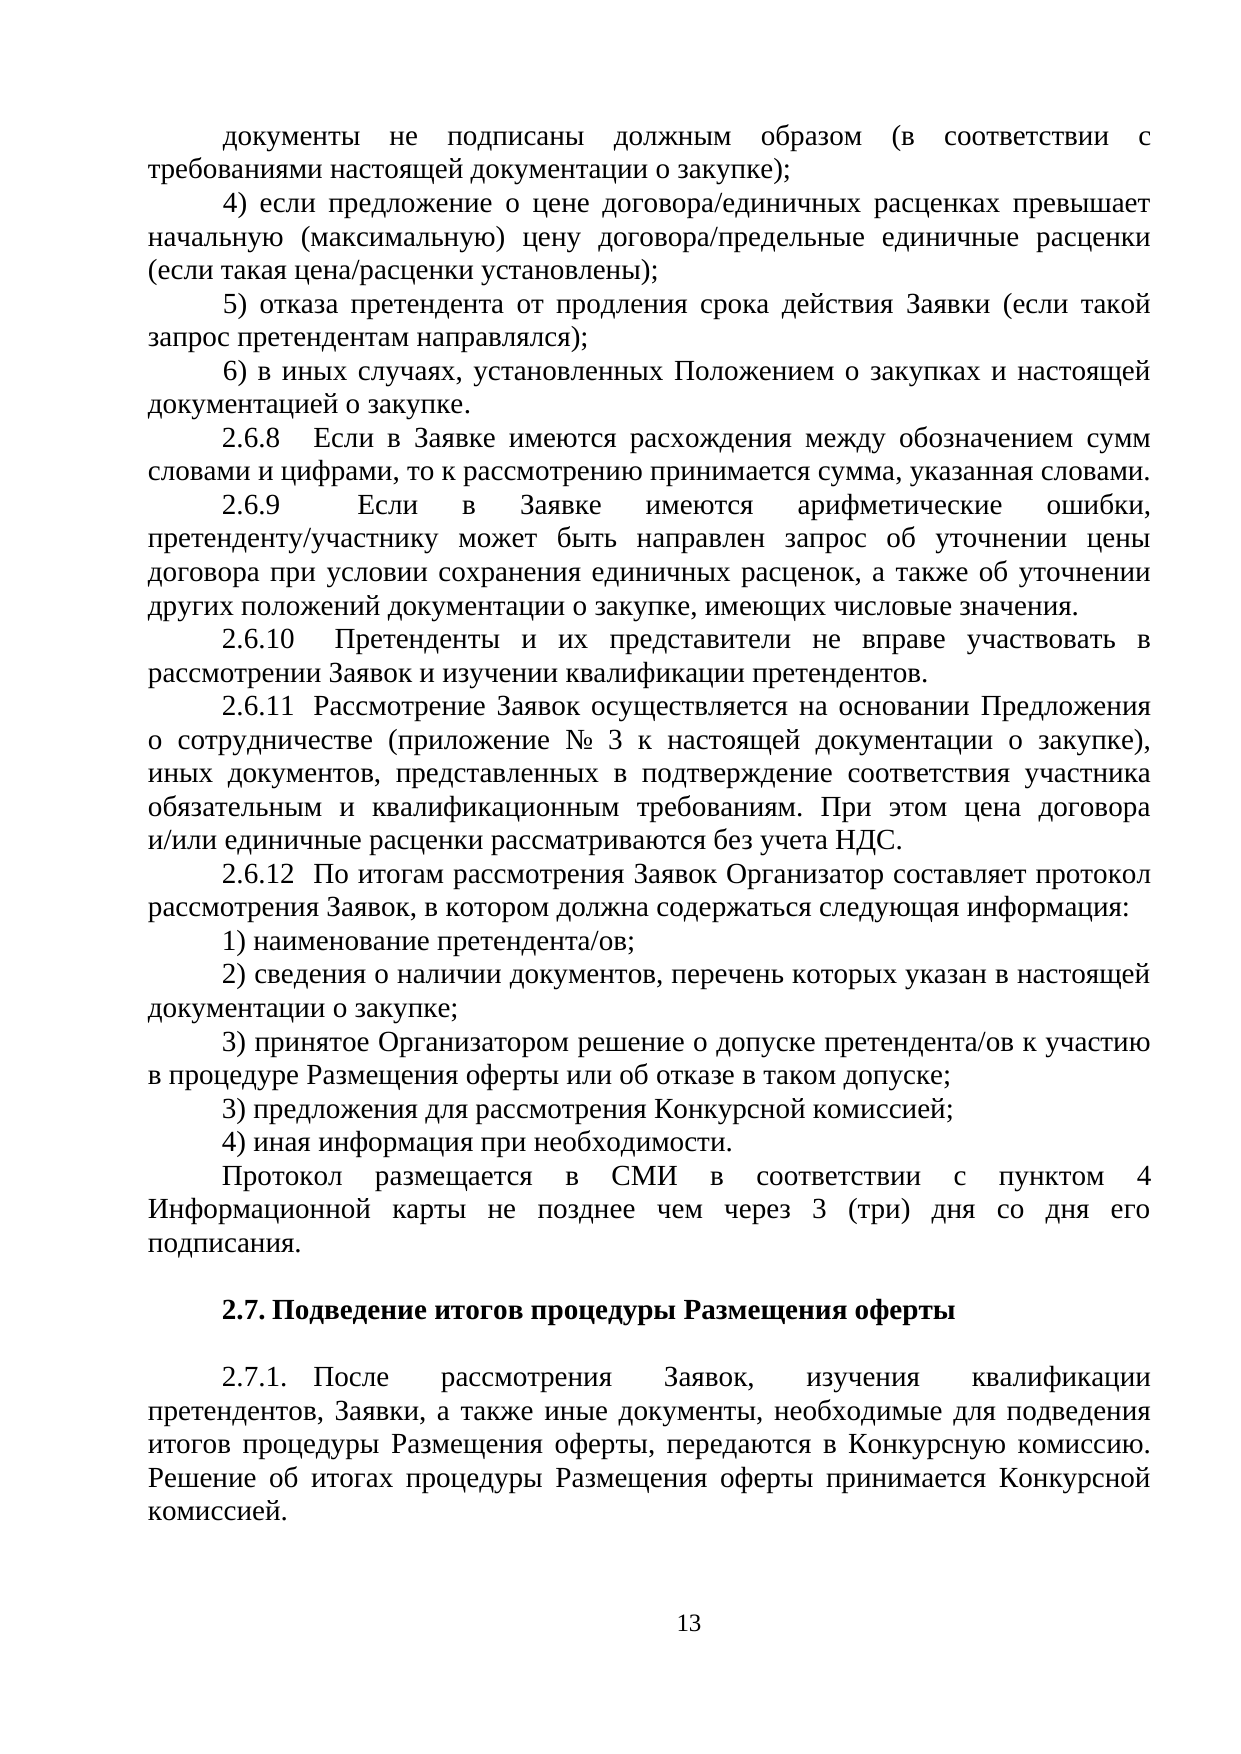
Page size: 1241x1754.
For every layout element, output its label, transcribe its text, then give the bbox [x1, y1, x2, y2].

text Протокол размещается в СМИ в соответствии с пунктом 4 Информационной карты не позднее чем через 3 (три) дня со дня его подписания. [148, 1158, 1152, 1258]
subtitle Подведение итогов процедуры Размещения оферты [148, 1292, 1152, 1326]
text 3) предложения для рассмотрения Конкурсной комиссией; [148, 1091, 1152, 1124]
text 6) в иных случаях, установленных Положением о закупках и настоящей документацией о закупке. [148, 353, 1152, 420]
list После рассмотрения Заявок, изучения квалификации претендентов, Заявки, а также иные документы, необходимые для подведения итогов процедуры Размещения оферты, передаются в Конкурсную комиссию. Решение об итогах процедуры Размещения оферты принимается Конкурсной комиссией. [148, 1359, 1152, 1527]
list Если в Заявке имеются арифметические ошибки, претенденту/участнику может быть направлен запрос об уточнении цены договора при условии сохранения единичных расценок, а также об уточнении других положений документации о закупке, имеющих числовые значения. [148, 487, 1152, 621]
text документы не подписаны должным образом (в соответствии с требованиями настоящей документации о закупке); [148, 118, 1152, 185]
text 2) сведения о наличии документов, перечень которых указан в настоящей документации о закупке; [148, 957, 1152, 1024]
list Если в Заявке имеются расхождения между обозначением сумм словами и цифрами, то к рассмотрению принимается сумма, указанная словами. [148, 420, 1152, 487]
list По итогам рассмотрения Заявок Организатор составляет протокол рассмотрения Заявок, в котором должна содержаться следующая информация: [148, 856, 1152, 923]
list Рассмотрение Заявок осуществляется на основании Предложения о сотрудничестве (приложение № 3 к настоящей документации о закупке), иных документов, представленных в подтверждение соответствия участника обязательным и квалификационным требованиям. При этом цена договора и/или единичные расценки рассматриваются без учета НДС. [148, 688, 1152, 856]
text 4) иная информация при необходимости. [148, 1124, 1152, 1158]
text 1) наименование претендента/ов; [148, 923, 1152, 957]
list Претенденты и их представители не вправе участвовать в рассмотрении Заявок и изучении квалификации претендентов. [148, 621, 1152, 688]
text 4) если предложение о цене договора/единичных расценках превышает начальную (максимальную) цену договора/предельные единичные расценки (если такая цена/расценки установлены); [148, 185, 1152, 286]
text 5) отказа претендента от продления срока действия Заявки (если такой запрос претендентам направлялся); [148, 286, 1152, 353]
text 3) принятое Организатором решение о допуске претендента/ов к участию в процедуре Размещения оферты или об отказе в таком допуске; [148, 1024, 1152, 1091]
